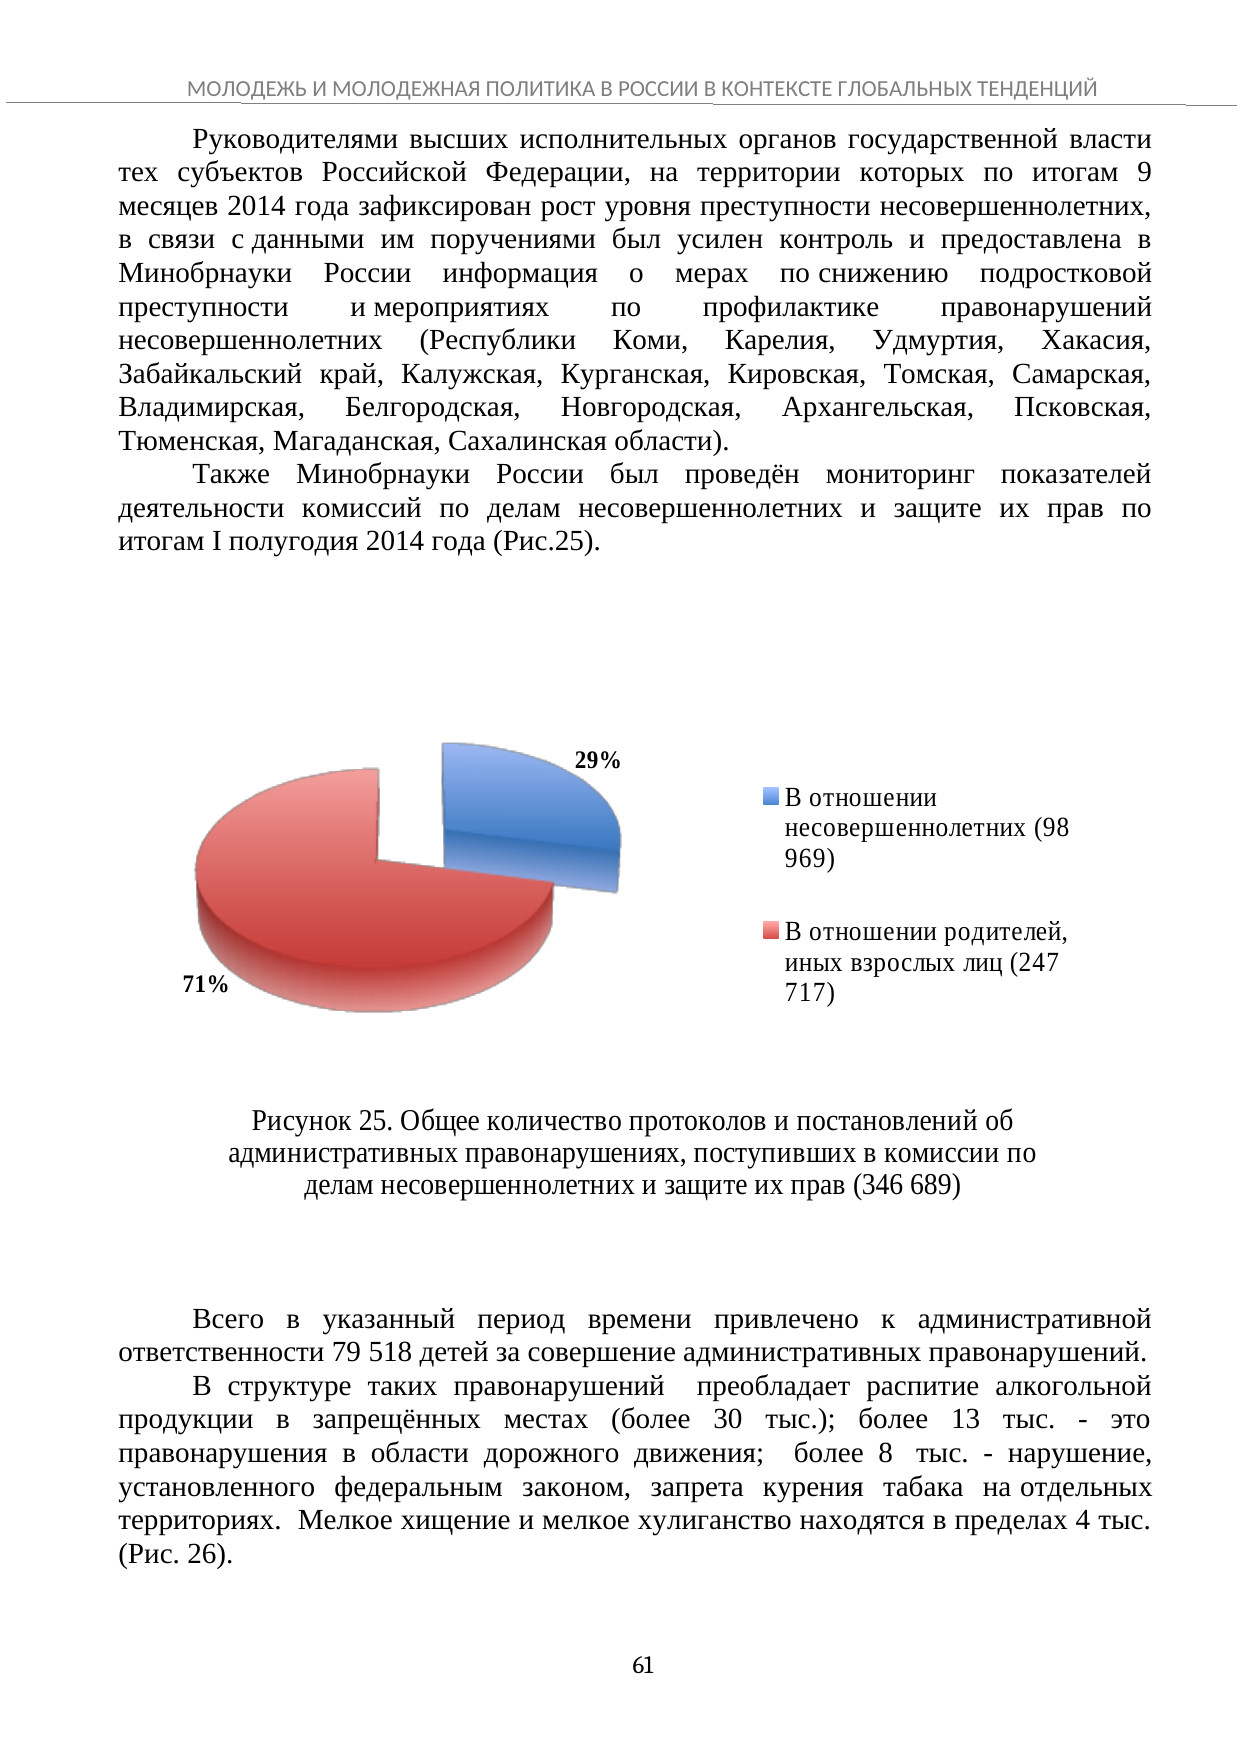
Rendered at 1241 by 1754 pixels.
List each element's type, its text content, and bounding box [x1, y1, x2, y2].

text Также Минобрнауки России был проведён мониторинг показателей деятельности комиссий по делам несовершеннолетних и защите их прав по итогам I полугодия 2014 года (Рис.25). [118, 456, 1152, 557]
text В структуре таких правонарушений преобладает распитие алкогольной продукции в запрещённых местах (более 30 тыс.); более 13 тыс. - это правонарушения в области дорожного движения; более 8 тыс. - нарушение, установленного федеральным законом, запрета курения табака на отдельных территориях. Мелкое хищение и мелкое хулиганство находятся в пределах 4 тыс. (Рис. 26). [118, 1368, 1152, 1569]
text Руководителями высших исполнительных органов государственной власти тех субъектов Российской Федерации, на территории которых по итогам 9 месяцев 2014 года зафиксирован рост уровня преступности несовершеннолетних, в связи с данными им поручениями был усилен контроль и предоставлена в Минобрнауки России информация о мерах по снижению подростковой преступности и мероприятиях по профилактике правонарушений несовершеннолетних (Республики Коми, Карелия, Удмуртия, Хакасия, Забайкальский край, Калужская, Курганская, Кировская, Томская, Самарская, Владимирская, Белгородская, Новгородская, Архангельская, Псковская, Тюменская, Магаданская, Сахалинская области). [118, 121, 1152, 456]
text Всего в указанный период времени привлечено к административной ответственности 79 518 детей за совершение административных правонарушений. [118, 1301, 1152, 1368]
